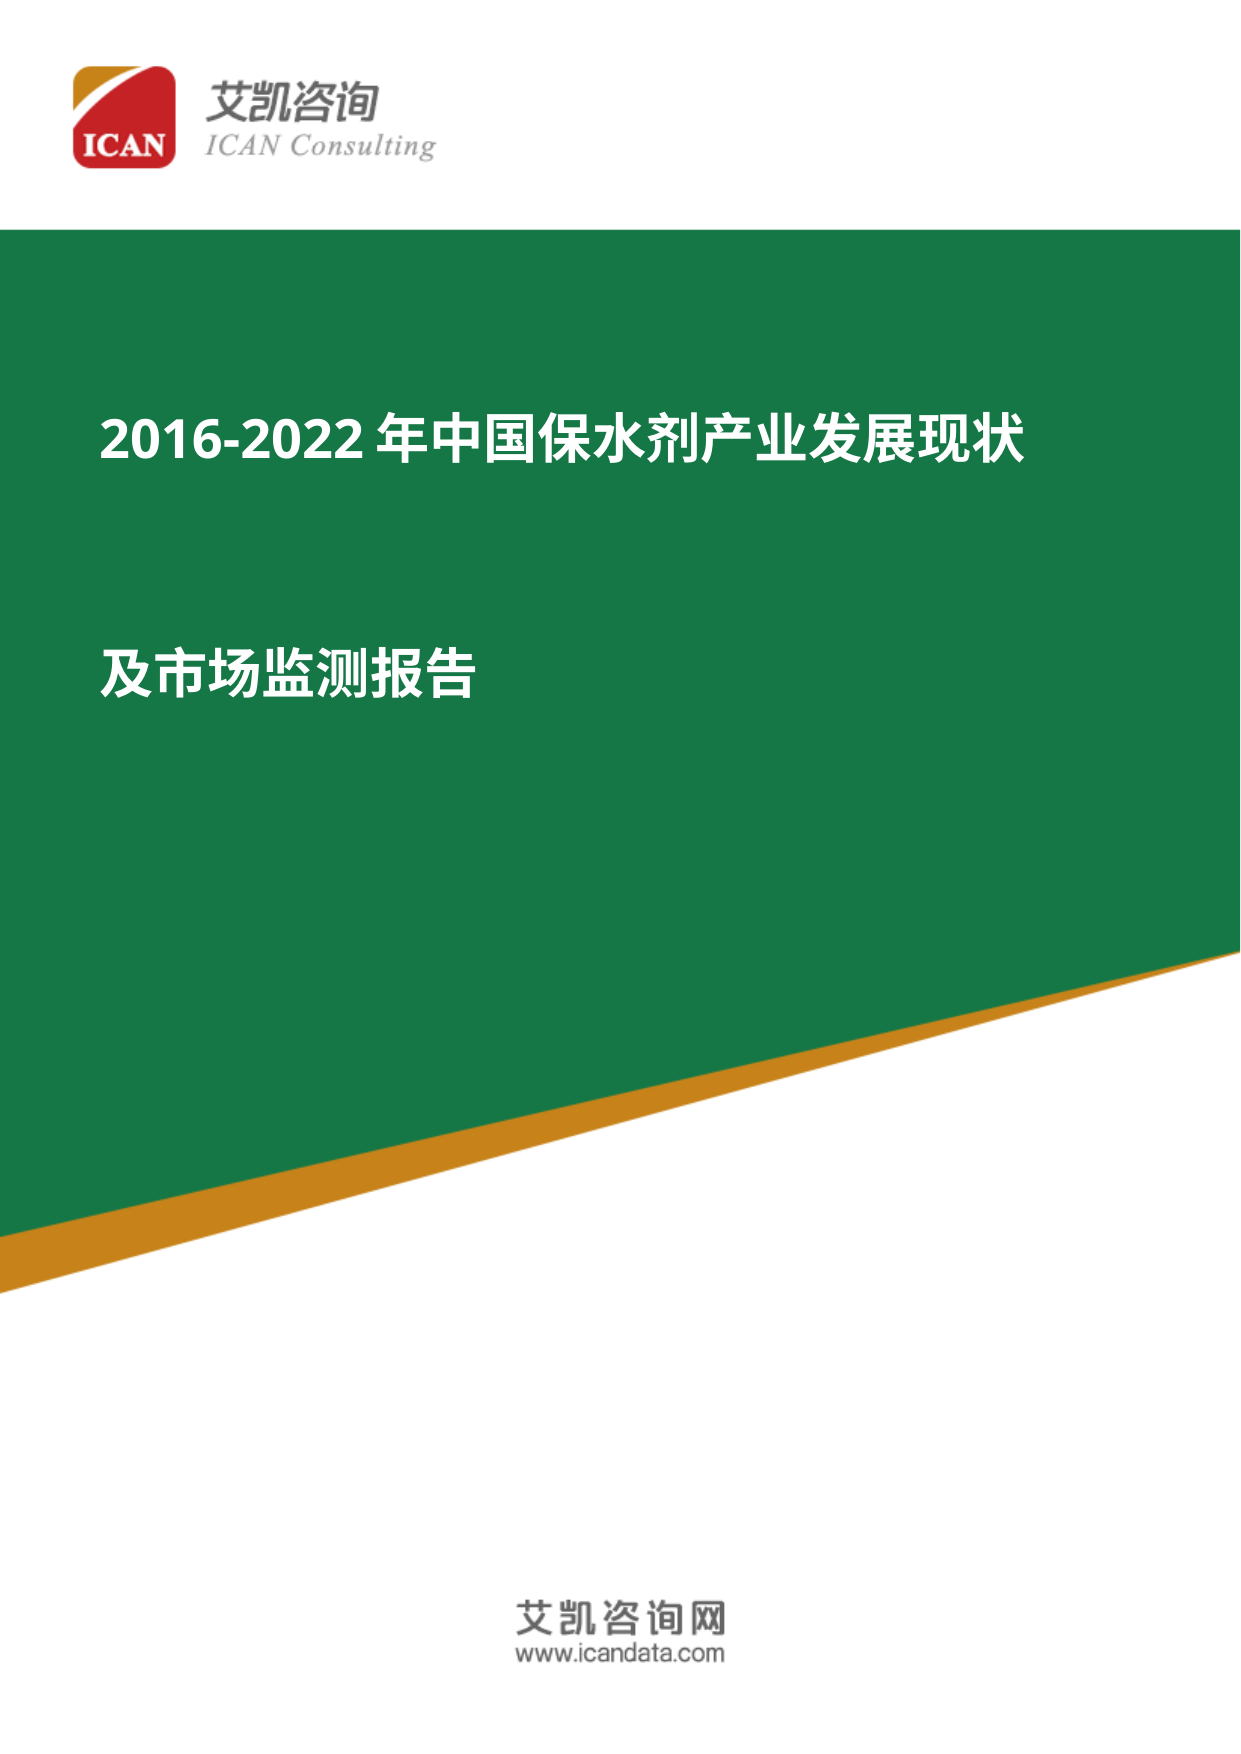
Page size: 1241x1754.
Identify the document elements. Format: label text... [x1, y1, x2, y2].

picture [0, 5, 1241, 1754]
subtitle 2016-2022年中国保水剂产业发展现状及市场监测报告 [99, 386, 1053, 718]
